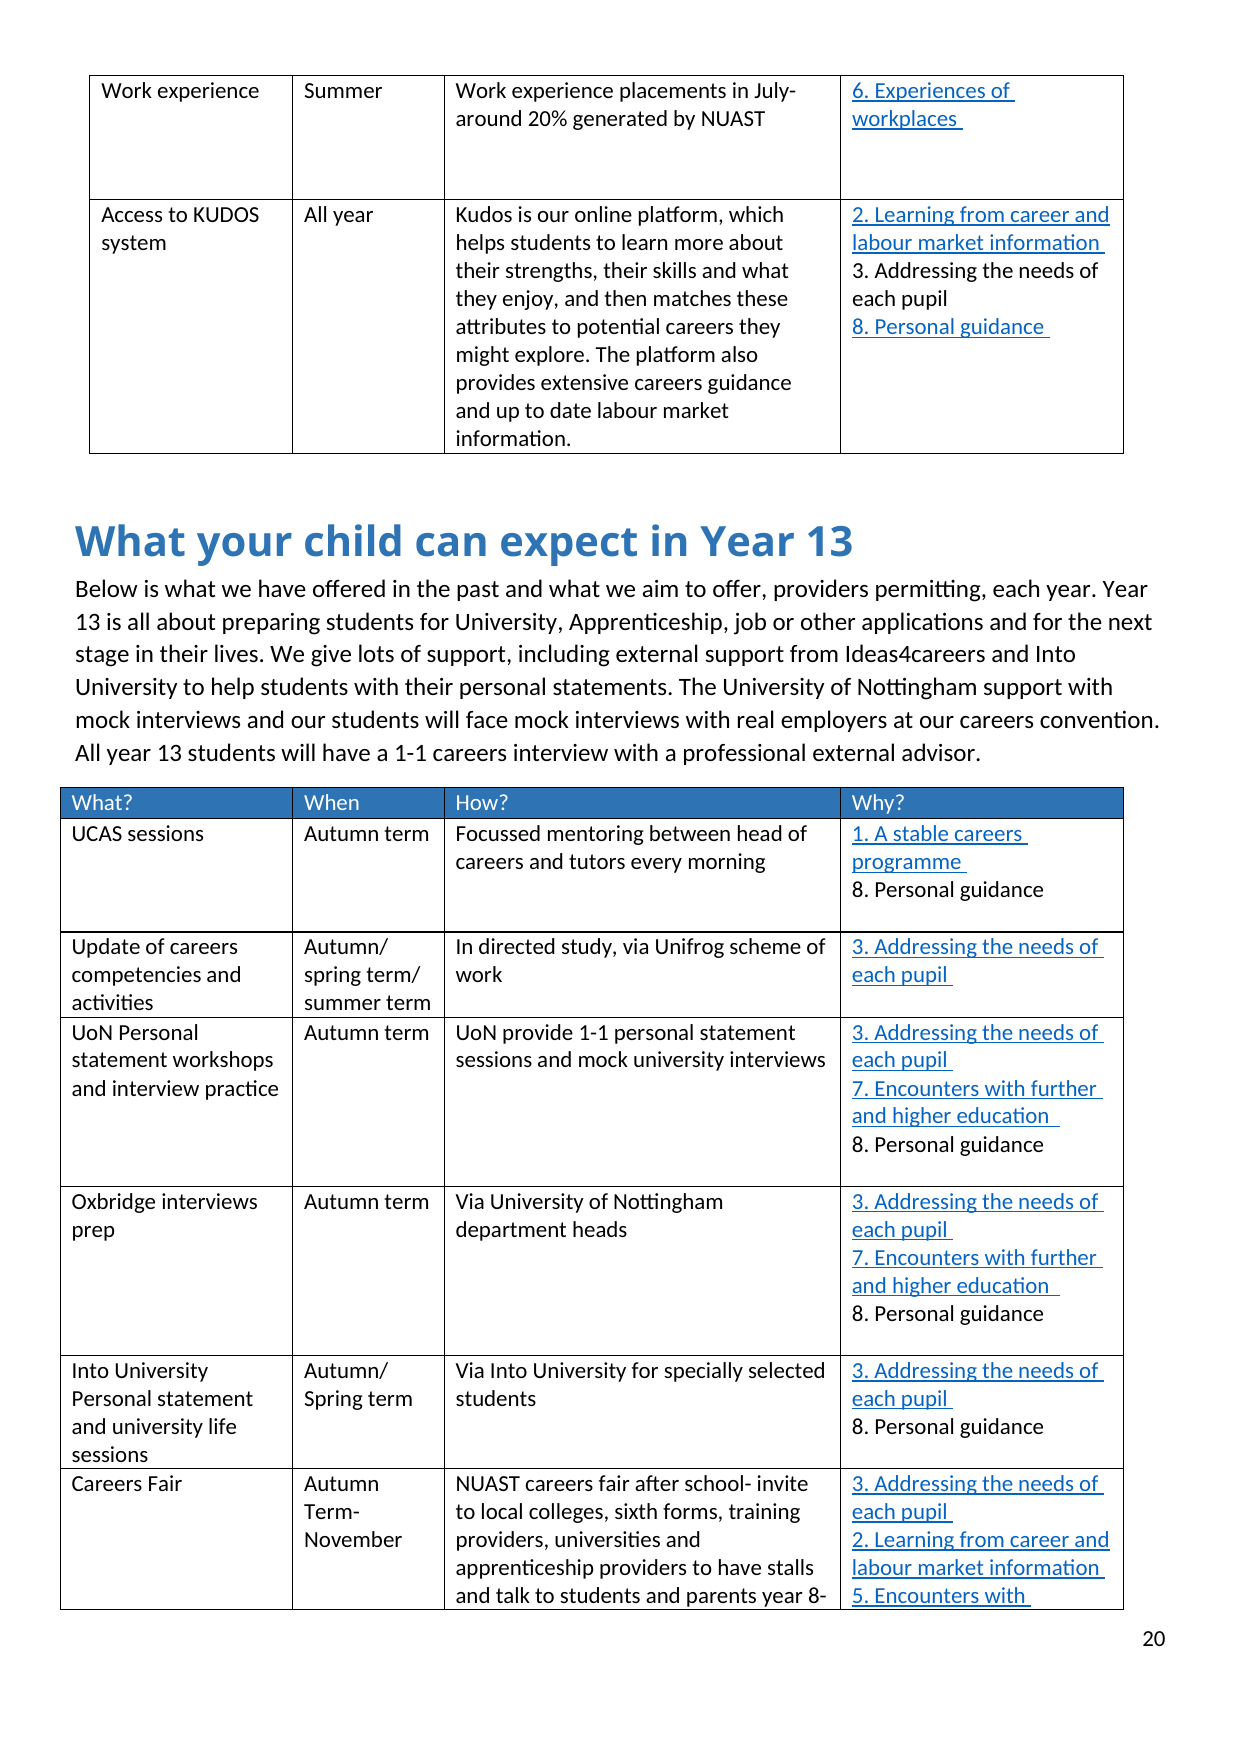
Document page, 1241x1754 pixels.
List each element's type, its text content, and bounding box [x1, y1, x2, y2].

table_cell Via Into University for specially selected students [445, 1356, 840, 1468]
table_cell Oxbridge interviews prep [61, 1187, 292, 1355]
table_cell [445, 1469, 840, 1609]
table_cell Autumn term [293, 819, 444, 931]
table_cell In directed study, via Unifrog scheme of work [445, 933, 840, 1017]
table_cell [841, 1469, 1123, 1609]
text Below is what we have offered in the past and what we aim to offer, providers permitting, each year. Year 13 is all about preparing students for University, Apprenticeship, job or other applications and for the next stage in their lives. We give lots of support, including external support from Ideas4careers and Into University to help students with their personal statements. The University of Nottingham support with mock interviews and our students will face mock interviews with real employers at our careers convention. All year 13 students will have a 1-1 careers interview with a professional external advisor. [75, 573, 1165, 768]
table_cell Into University Personal statement and university life sessions [61, 1356, 292, 1468]
table_cell 6. Experiences of workplaces [841, 76, 1123, 199]
table_cell Summer [293, 76, 444, 199]
table_cell Update of careers competencies and activities [61, 933, 292, 1017]
table_cell Work experience placements in July- around 20% generated by NUAST [445, 76, 840, 199]
table_cell Access to KUDOS system [90, 200, 292, 452]
table_cell Work experience [90, 76, 292, 199]
table_header What? [61, 788, 292, 818]
table_cell Autumn/ Spring term [293, 1356, 444, 1468]
table_cell Kudos is our online platform, which helps students to learn more about their strengths, their skills and what they enjoy, and then matches these attributes to potential careers they might explore. The platform also provides extensive careers guidance and up to date labour market information. [445, 200, 840, 452]
table_cell 2. Learning from career and labour market information 3. Addressing the needs of each pupil 8. Personal guidance [841, 200, 1123, 452]
table_cell All year [293, 200, 444, 452]
table_cell Careers Fair [61, 1469, 292, 1609]
table_cell Autumn term [293, 1187, 444, 1355]
subtitle What your child can expect in Year 13 [75, 511, 1165, 568]
table_cell 3. Addressing the needs of each pupil [841, 933, 1123, 1017]
table_cell UCAS sessions [61, 819, 292, 931]
table_cell Via University of Nottingham department heads [445, 1187, 840, 1355]
table_cell 3. Addressing the needs of each pupil 7. Encounters with further and higher education 8. Personal guidance [841, 1018, 1123, 1186]
table_cell Autumn term [293, 1018, 444, 1186]
table_cell Focussed mentoring between head of careers and tutors every morning [445, 819, 840, 931]
table_cell 1. A stable careers programme 8. Personal guidance [841, 819, 1123, 931]
table_cell UoN Personal statement workshops and interview practice [61, 1018, 292, 1186]
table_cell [293, 1469, 444, 1609]
table_header Why? [841, 788, 1123, 818]
table_header How? [445, 788, 840, 818]
table_cell 3. Addressing the needs of each pupil 8. Personal guidance [841, 1356, 1123, 1468]
table_header When [293, 788, 444, 818]
table_cell Autumn/ spring term/ summer term [293, 933, 444, 1017]
table_cell UoN provide 1-1 personal statement sessions and mock university interviews [445, 1018, 840, 1186]
table_cell 3. Addressing the needs of each pupil 7. Encounters with further and higher education 8. Personal guidance [841, 1187, 1123, 1355]
